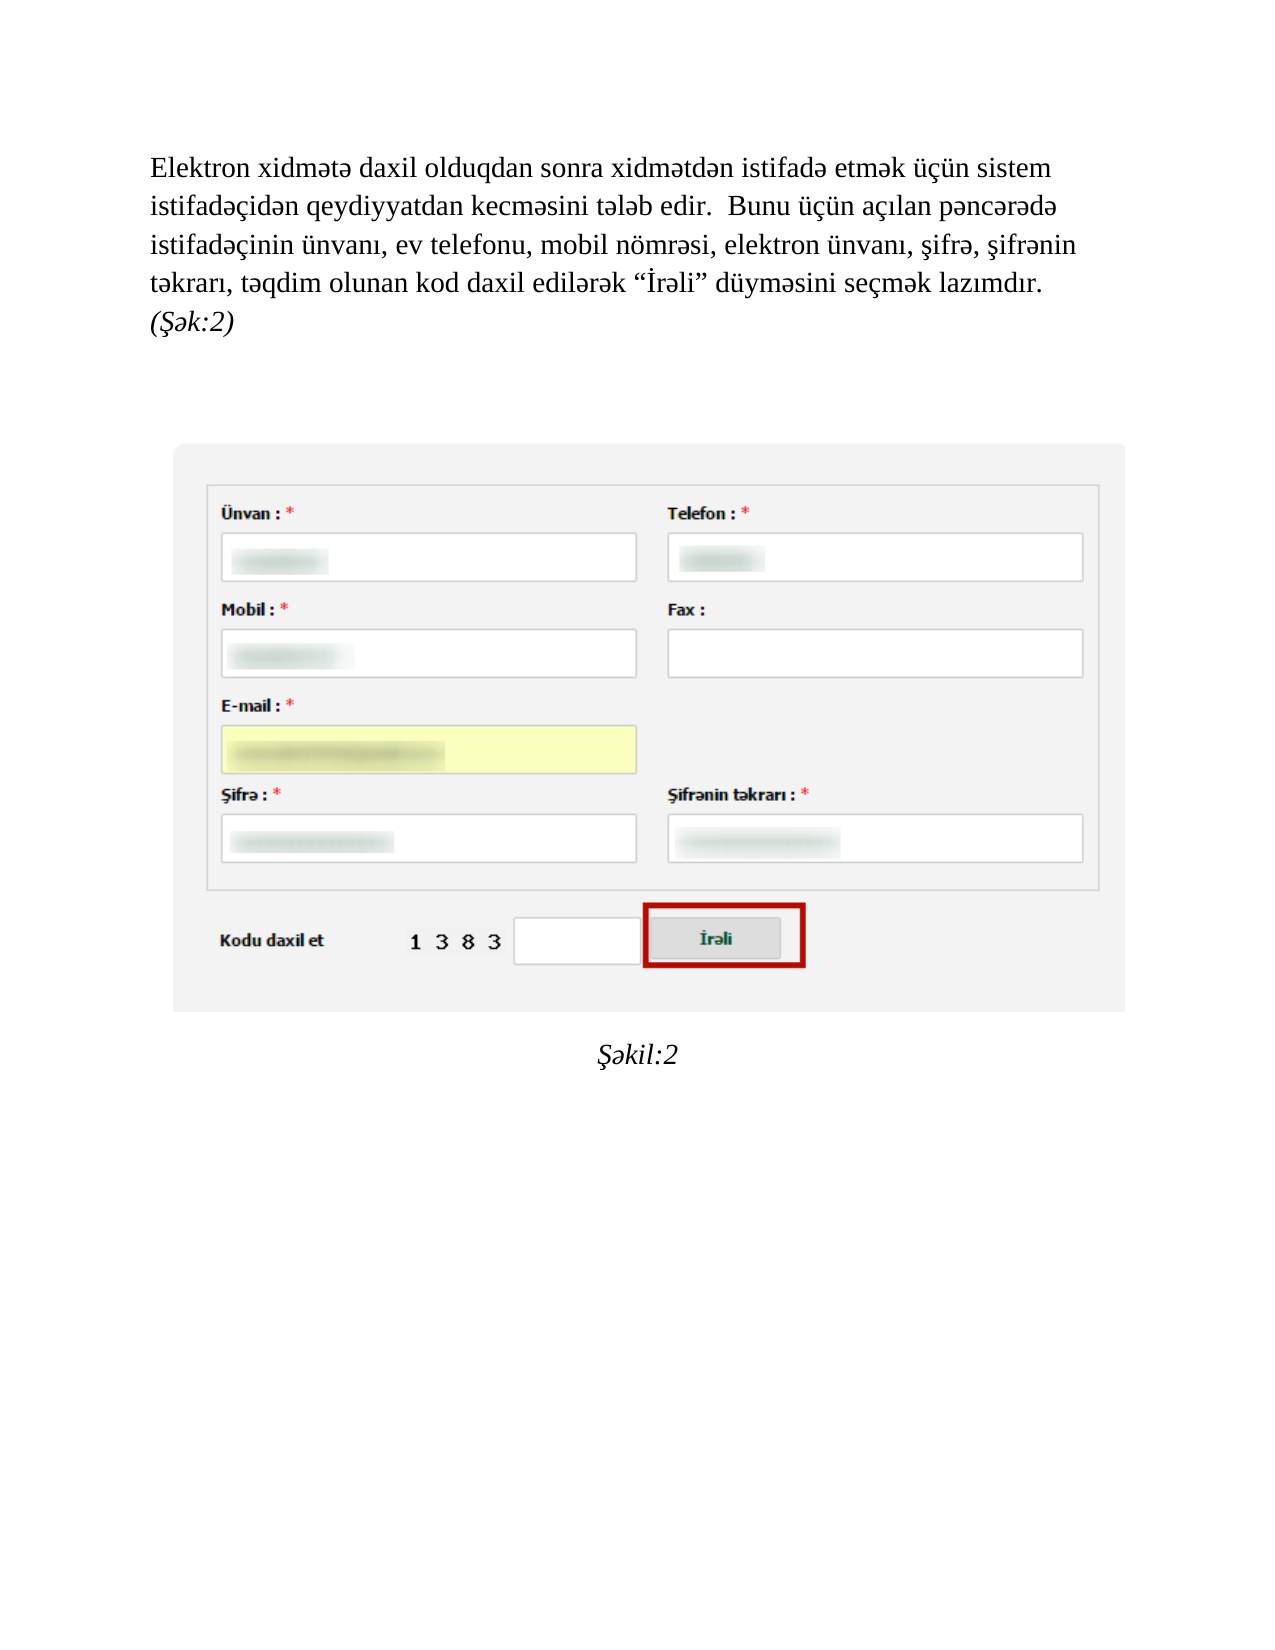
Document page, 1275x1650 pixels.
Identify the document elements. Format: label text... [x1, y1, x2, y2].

picture [150, 422, 1125, 1012]
text Elektron xidmətə daxil olduqdan sonra xidmətdən istifadə etmək üçün sistem istifadəçidən qeydiyyatdan kecməsini tələb edir. Bunu üçün açılan pəncərədə istifadəçinin ünvanı, ev telefonu, mobil nömrəsi, elektron ünvanı, şifrə, şifrənin təkrarı, təqdim olunan kod daxil edilərək “İrəli” düyməsini seçmək lazımdır.(Şək:2) [150, 150, 1125, 338]
text Şəkil:2 [150, 1037, 1125, 1071]
